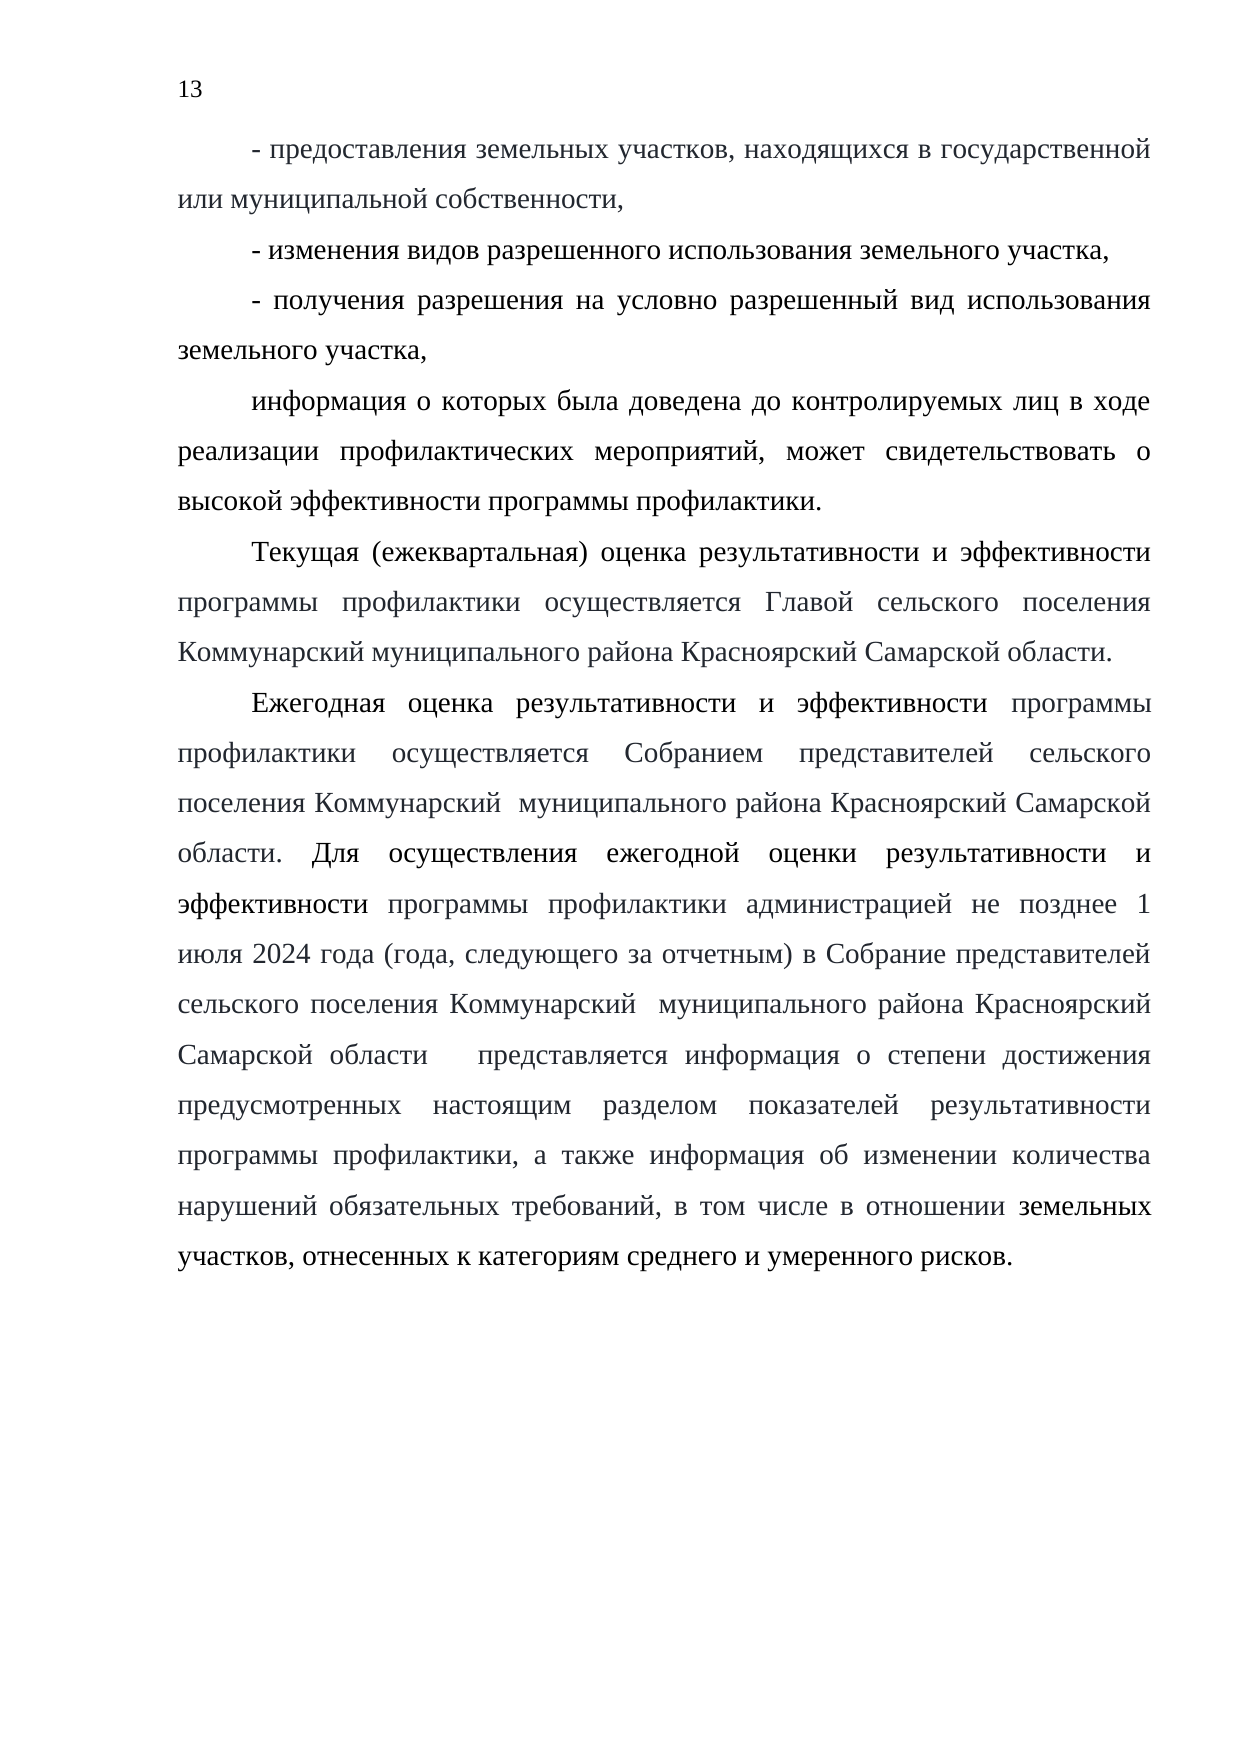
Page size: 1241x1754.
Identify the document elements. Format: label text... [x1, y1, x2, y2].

text Ежегодная оценка результативности и эффективности программы профилактики осуществляется Собранием представителей сельского поселения Коммунарский муниципального района Красноярский Самарской области. Для осуществления ежегодной оценки результативности и эффективности программы профилактики администрацией не позднее 1 июля 2024 года (года, следующего за отчетным) в Собрание представителей сельского поселения Коммунарский муниципального района Красноярский Самарской области представляется информация о степени достижения предусмотренных настоящим разделом показателей результативности программы профилактики, а также информация об изменении количества нарушений обязательных требований, в том числе в отношении земельных участков, отнесенных к категориям среднего и умеренного рисков. [177, 685, 1152, 1272]
text информация о которых была доведена до контролируемых лиц в ходе реализации профилактических мероприятий, может свидетельствовать о высокой эффективности программы профилактики. [177, 383, 1152, 517]
text - получения разрешения на условно разрешенный вид использования земельного участка, [177, 282, 1152, 366]
text Текущая (ежеквартальная) оценка результативности и эффективности программы профилактики осуществляется Главой сельского поселения Коммунарский муниципального района Красноярский Самарской области. [177, 534, 1152, 668]
text - предоставления земельных участков, находящихся в государственной или муниципальной собственности, [177, 131, 1152, 215]
text - изменения видов разрешенного использования земельного участка, [177, 232, 1152, 265]
